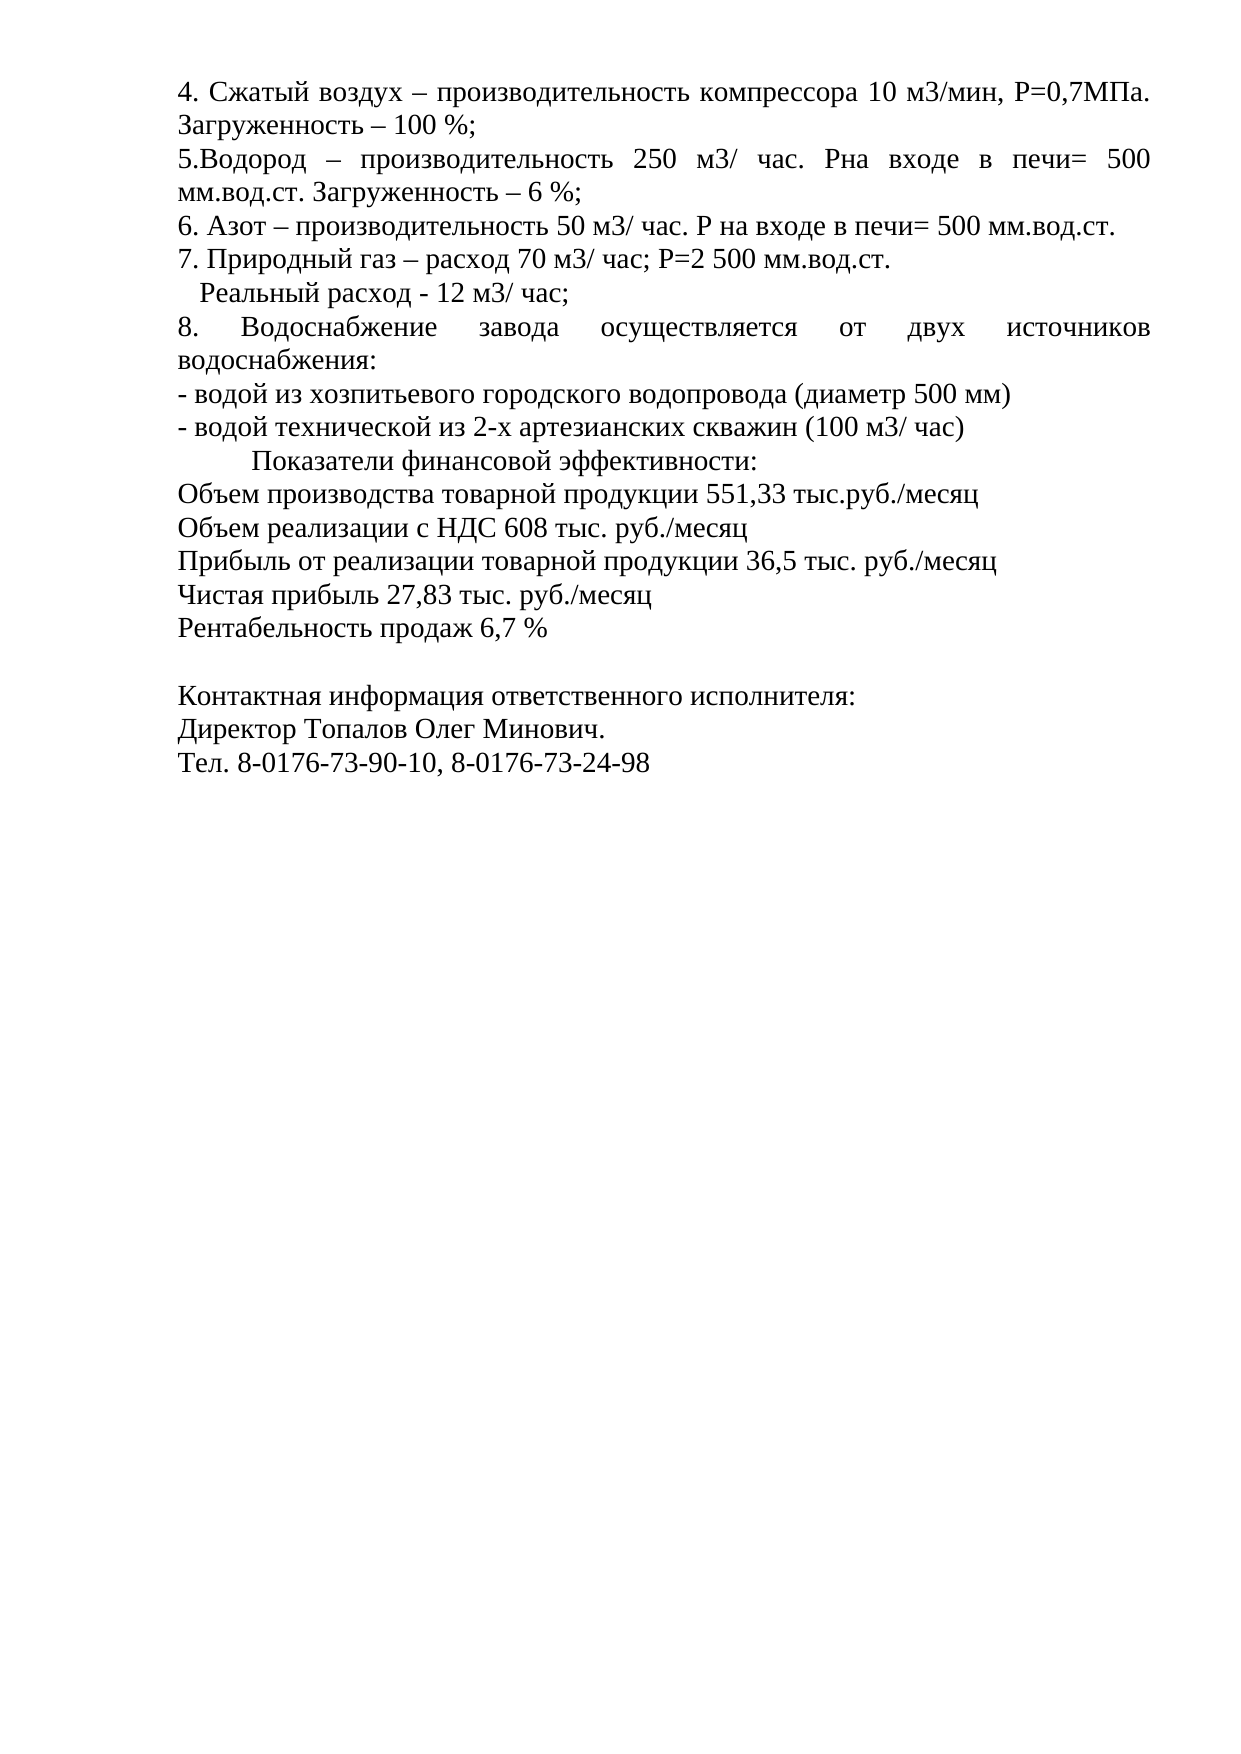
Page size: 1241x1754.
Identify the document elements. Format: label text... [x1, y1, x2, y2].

text Рентабельность продаж 6,7 % [177, 611, 1152, 644]
text Показатели финансовой эффективности: [177, 443, 1152, 476]
text 5.Водород – производительность 250 м3/ час. Рна входе в печи= 500 мм.вод.ст. Загруженность – 6 %; [177, 141, 1152, 208]
text Тел. 8-0176-73-90-10, 8-0176-73-24-98 [177, 745, 1152, 778]
text Контактная информация ответственного исполнителя: [177, 678, 1152, 711]
text Чистая прибыль 27,83 тыс. руб./месяц [177, 577, 1152, 611]
text Объем реализации с НДС 608 тыс. руб./месяц [177, 510, 1152, 543]
text Объем производства товарной продукции 551,33 тыс.руб./месяц [177, 476, 1152, 510]
text 6. Азот – производительность 50 м3/ час. Р на входе в печи= 500 мм.вод.ст. [177, 208, 1152, 242]
text - водой из хозпитьевого городского водопровода (диаметр 500 мм) [177, 376, 1152, 409]
text 7. Природный газ – расход 70 м3/ час; Р=2 500 мм.вод.ст. [177, 242, 1152, 275]
text - водой технической из 2-х артезианских скважин (100 м3/ час) [177, 409, 1152, 443]
text Прибыль от реализации товарной продукции 36,5 тыс. руб./месяц [177, 543, 1152, 577]
text 4. Сжатый воздух – производительность компрессора 10 м3/мин, Р=0,7МПа. Загруженность – 100 %; [177, 74, 1152, 141]
text 8. Водоснабжение завода осуществляется от двух источников водоснабжения: [177, 309, 1152, 376]
text Директор Топалов Олег Минович. [177, 711, 1152, 745]
text Реальный расход - 12 м3/ час; [177, 275, 1152, 309]
